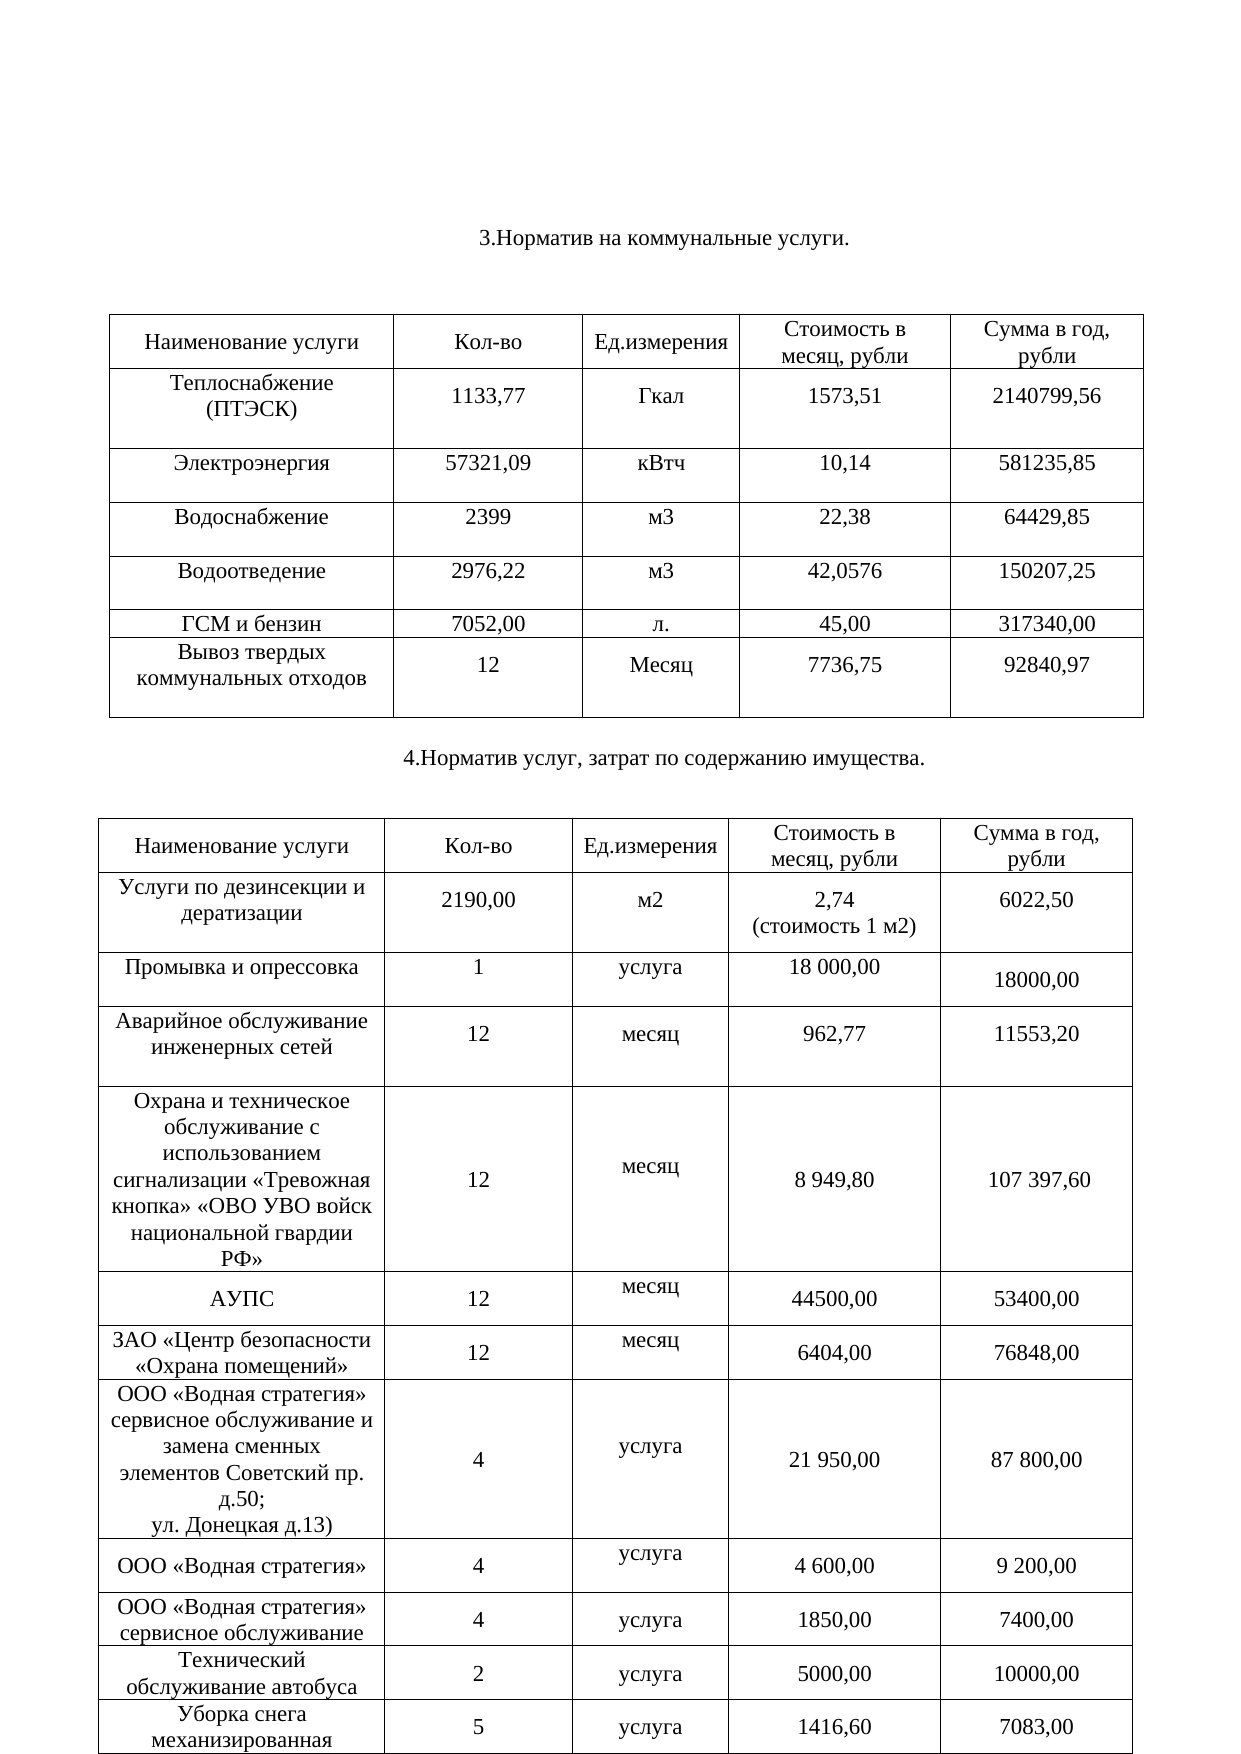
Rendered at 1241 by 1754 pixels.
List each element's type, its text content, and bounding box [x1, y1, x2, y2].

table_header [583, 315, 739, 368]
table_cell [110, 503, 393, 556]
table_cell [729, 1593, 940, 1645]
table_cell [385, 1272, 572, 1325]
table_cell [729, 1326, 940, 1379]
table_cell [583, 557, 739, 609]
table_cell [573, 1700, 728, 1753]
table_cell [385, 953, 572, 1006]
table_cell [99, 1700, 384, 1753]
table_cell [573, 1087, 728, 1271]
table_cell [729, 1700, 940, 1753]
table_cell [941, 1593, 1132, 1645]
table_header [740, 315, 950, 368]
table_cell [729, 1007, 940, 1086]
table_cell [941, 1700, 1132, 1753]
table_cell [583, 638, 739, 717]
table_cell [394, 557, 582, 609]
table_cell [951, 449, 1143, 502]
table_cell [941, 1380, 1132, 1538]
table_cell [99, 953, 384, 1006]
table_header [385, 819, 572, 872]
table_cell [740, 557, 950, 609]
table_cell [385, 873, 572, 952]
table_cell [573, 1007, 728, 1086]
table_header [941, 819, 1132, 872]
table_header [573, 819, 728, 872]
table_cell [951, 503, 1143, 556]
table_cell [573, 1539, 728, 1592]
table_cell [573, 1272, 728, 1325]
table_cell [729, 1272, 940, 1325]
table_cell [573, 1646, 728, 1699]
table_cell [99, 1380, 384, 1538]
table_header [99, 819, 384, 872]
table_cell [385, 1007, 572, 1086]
text 3.Норматив на коммунальные услуги. [177, 223, 1152, 250]
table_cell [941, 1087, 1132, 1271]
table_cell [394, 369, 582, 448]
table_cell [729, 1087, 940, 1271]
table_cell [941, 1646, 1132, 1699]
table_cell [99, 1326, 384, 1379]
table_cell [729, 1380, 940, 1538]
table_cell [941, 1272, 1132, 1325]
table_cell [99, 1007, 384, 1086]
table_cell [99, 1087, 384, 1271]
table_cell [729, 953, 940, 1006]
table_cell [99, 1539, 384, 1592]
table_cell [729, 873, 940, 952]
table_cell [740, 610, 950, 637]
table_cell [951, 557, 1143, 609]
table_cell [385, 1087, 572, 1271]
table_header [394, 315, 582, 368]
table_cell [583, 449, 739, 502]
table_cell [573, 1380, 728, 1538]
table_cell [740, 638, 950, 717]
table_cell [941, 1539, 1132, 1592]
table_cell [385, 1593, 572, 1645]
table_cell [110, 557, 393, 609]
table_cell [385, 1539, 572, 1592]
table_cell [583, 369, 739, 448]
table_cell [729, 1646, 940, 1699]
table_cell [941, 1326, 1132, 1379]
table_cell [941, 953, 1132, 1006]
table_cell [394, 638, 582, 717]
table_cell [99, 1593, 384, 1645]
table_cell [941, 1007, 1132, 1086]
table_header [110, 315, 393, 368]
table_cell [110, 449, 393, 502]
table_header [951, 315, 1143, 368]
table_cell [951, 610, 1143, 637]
text 4.Норматив услуг, затрат по содержанию имущества. [177, 744, 1152, 771]
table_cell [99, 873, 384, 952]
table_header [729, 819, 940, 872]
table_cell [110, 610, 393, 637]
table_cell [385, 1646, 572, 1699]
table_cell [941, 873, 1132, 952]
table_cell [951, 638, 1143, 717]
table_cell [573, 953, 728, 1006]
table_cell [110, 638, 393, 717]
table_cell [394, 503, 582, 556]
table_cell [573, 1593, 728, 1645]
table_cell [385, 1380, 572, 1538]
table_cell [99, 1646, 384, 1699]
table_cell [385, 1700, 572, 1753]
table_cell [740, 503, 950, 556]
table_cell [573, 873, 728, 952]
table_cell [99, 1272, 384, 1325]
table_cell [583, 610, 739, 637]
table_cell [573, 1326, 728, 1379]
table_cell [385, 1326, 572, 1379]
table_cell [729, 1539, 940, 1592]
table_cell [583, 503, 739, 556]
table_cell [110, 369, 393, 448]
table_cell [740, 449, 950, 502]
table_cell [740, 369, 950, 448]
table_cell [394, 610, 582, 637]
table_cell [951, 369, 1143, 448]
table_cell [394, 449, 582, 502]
